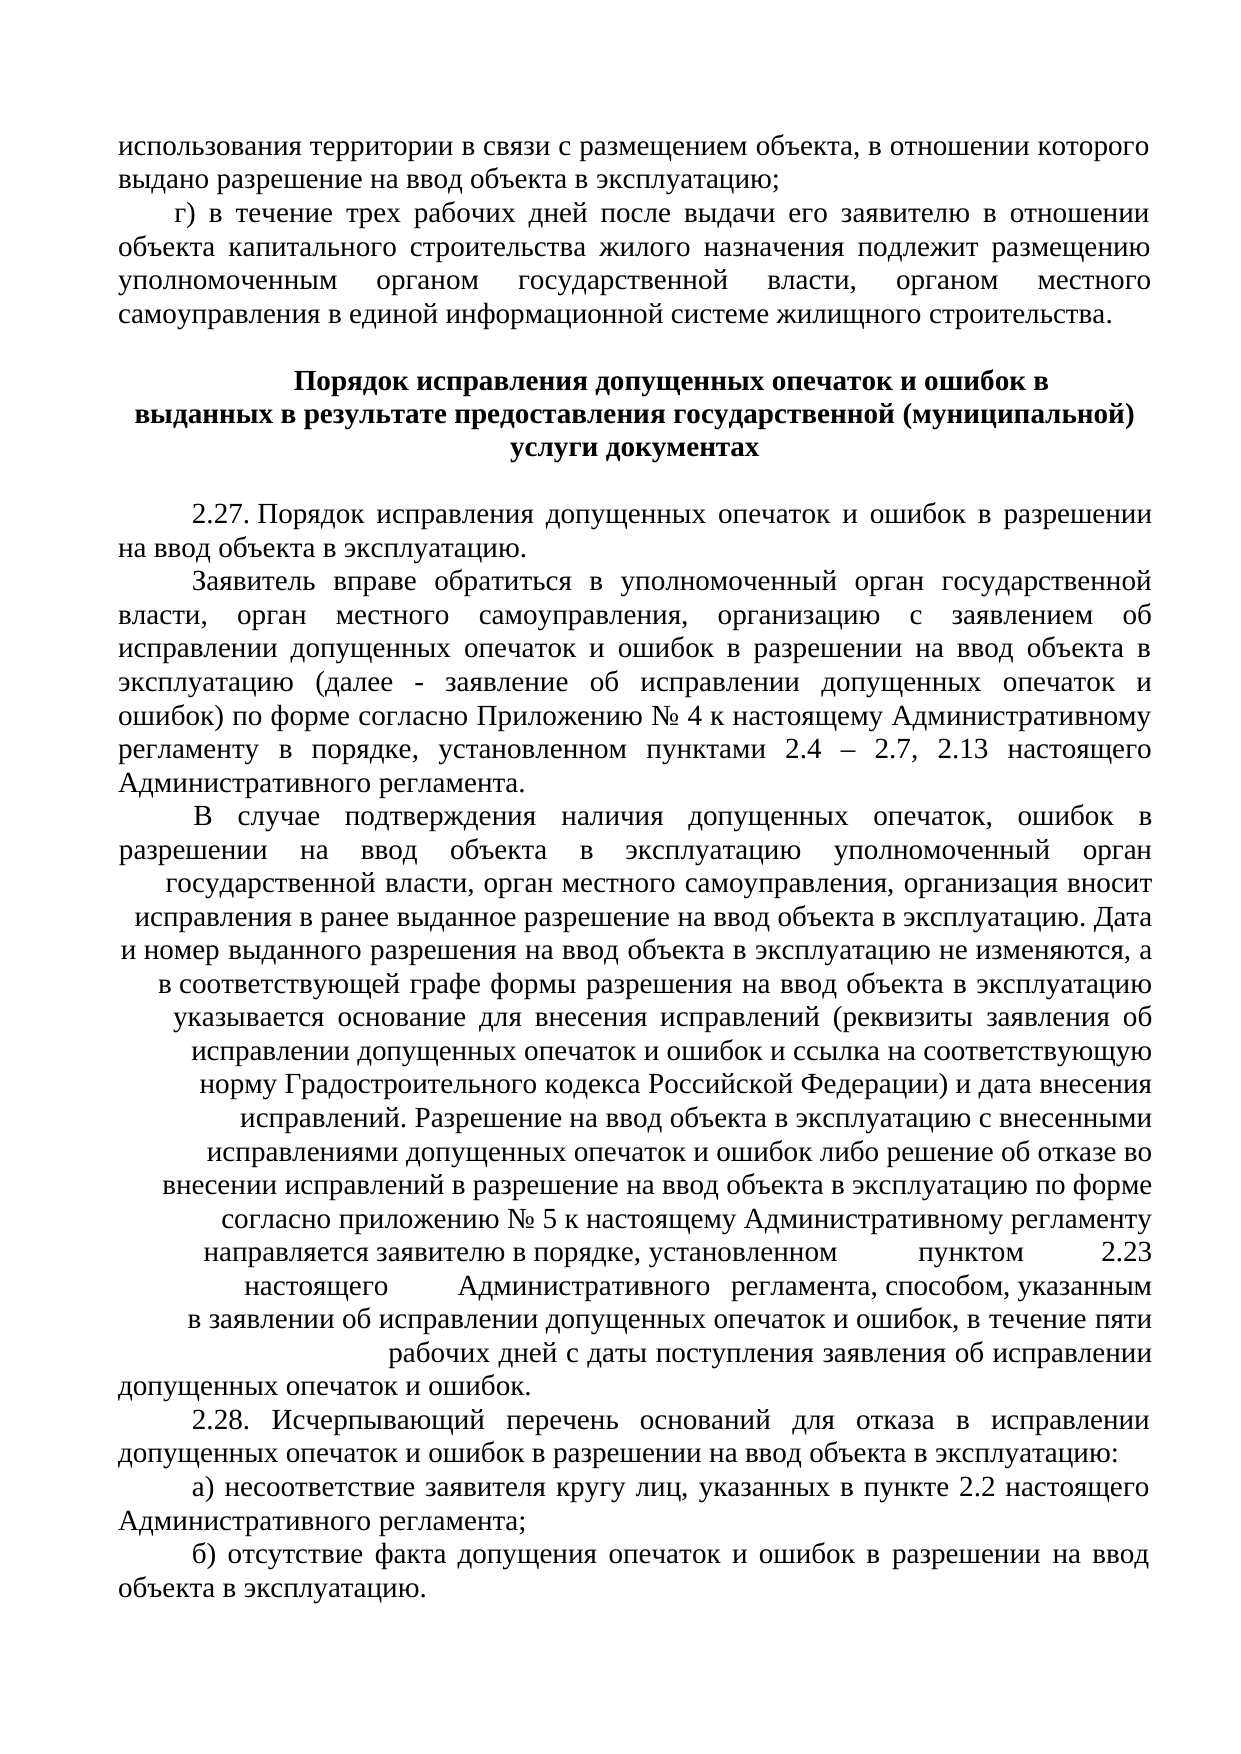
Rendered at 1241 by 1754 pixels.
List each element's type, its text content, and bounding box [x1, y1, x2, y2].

text услуги документах [510, 430, 1186, 463]
list Исчерпывающий перечень оснований для отказа в исправлении допущенных опечаток и ошибок в разрешении на ввод объекта в эксплуатацию: [118, 1402, 1151, 1469]
text б) отсутствие факта допущения опечаток и ошибок в разрешении на ввод объекта в эксплуатацию. [118, 1536, 1186, 1603]
list Порядок исправления допущенных опечаток и ошибок в разрешении на ввод объекта в эксплуатацию. [118, 496, 1152, 563]
text использования территории в связи с размещением объекта, в отношении которого выдано разрешение на ввод объекта в эксплуатацию; [118, 128, 1151, 195]
text Заявитель вправе обратиться в уполномоченный орган государственной власти, орган местного самоуправления, организацию с заявлением об исправлении допущенных опечаток и ошибок в разрешении на ввод объекта в эксплуатацию (далее - заявление об исправлении допущенных опечаток и ошибок) по форме согласно Приложению № 4 к настоящему Административному регламенту в порядке, установленном пунктами 2.4 – 2.7, 2.13 настоящего Административного регламента. [118, 563, 1152, 798]
subtitle Порядок исправления допущенных опечаток и ошибок в выданных в результате предоставления государственной (муниципальной) [134, 363, 1152, 430]
text В случае подтверждения наличия допущенных опечаток, ошибок в разрешении на ввод объекта в эксплуатацию уполномоченный орган государственной власти, орган местного самоуправления, организация вносит исправления в ранее выданное разрешение на ввод объекта в эксплуатацию. Дата и номер выданного разрешения на ввод объекта в эксплуатацию не изменяются, а в соответствующей графе формы разрешения на ввод объекта в эксплуатацию указывается основание для внесения исправлений (реквизиты заявления об исправлении допущенных опечаток и ошибок и ссылка на соответствующую норму Градостроительного кодекса Российской Федерации) и дата внесения исправлений. Разрешение на ввод объекта в эксплуатацию с внесенными исправлениями допущенных опечаток и ошибок либо решение об отказе во внесении исправлений в разрешение на ввод объекта в эксплуатацию по форме согласно приложению № 5 к настоящему Административному регламенту направляется заявителю в порядке, установленном пунктом 2.23 настоящего Административного регламента, способом, указанным в заявлении об исправлении допущенных опечаток и ошибок, в течение пяти рабочих дней с даты поступления заявления об исправлении [118, 798, 1152, 1368]
text а) несоответствие заявителя кругу лиц, указанных в пункте 2.2 настоящего Административного регламента; [118, 1469, 1186, 1536]
text г) в течение трех рабочих дней после выдачи его заявителю в отношении объекта капитального строительства жилого назначения подлежит размещению уполномоченным органом государственной власти, органом местного самоуправления в единой информационной системе жилищного строительства. [118, 195, 1151, 329]
text допущенных опечаток и ошибок. [118, 1368, 1186, 1402]
